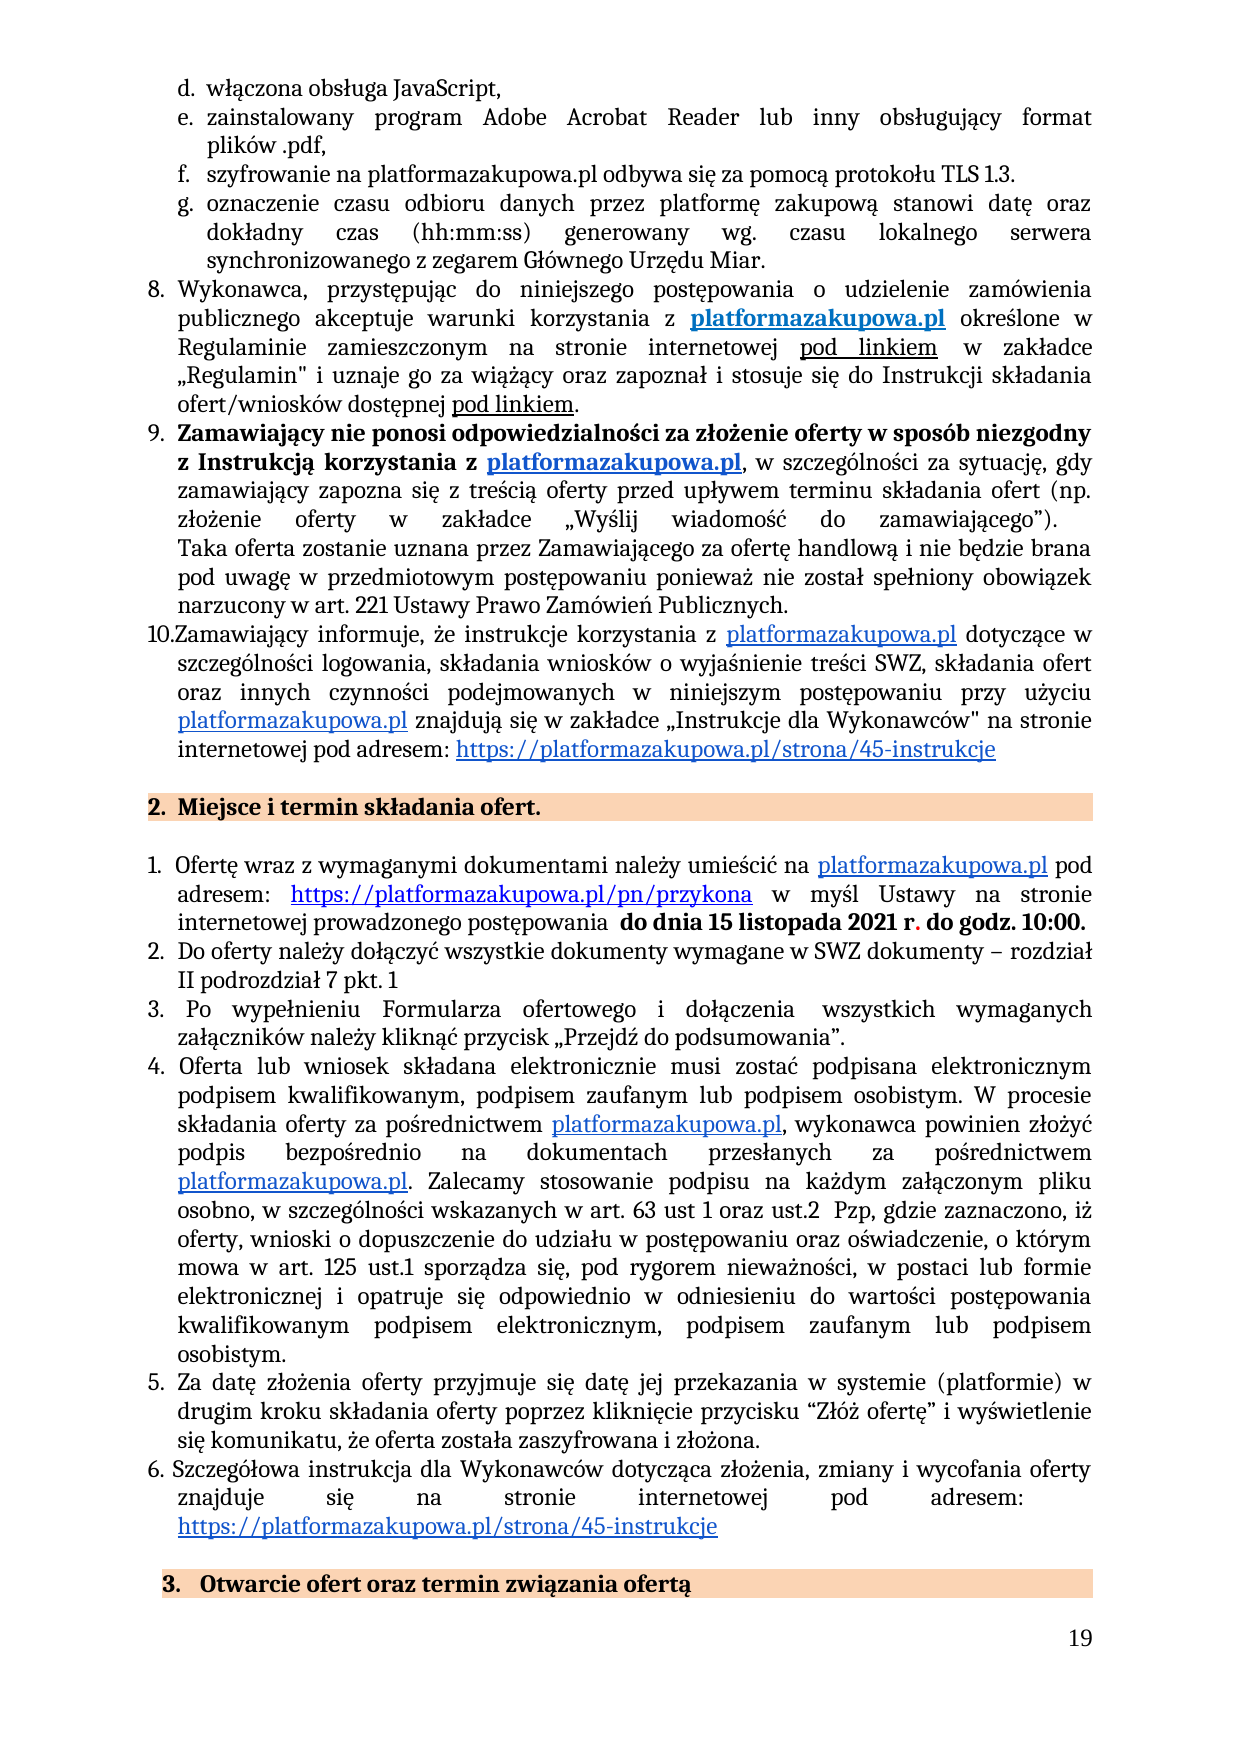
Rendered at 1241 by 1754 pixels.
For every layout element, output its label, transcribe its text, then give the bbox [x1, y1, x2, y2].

list włączona obsługa JavaScript, [177, 74, 1093, 103]
list Wykonawca, przystępując do niniejszego postępowania o udzielenie zamówienia publicznego akceptuje warunki korzystania z platformazakupowa.pl określone w Regulaminie zamieszczonym na stronie internetowej pod linkiem w zakładce „Regulamin" i uznaje go za wiążący oraz zapoznał i stosuje się do Instrukcji składania ofert/wniosków dostępnej pod linkiem. [148, 275, 1093, 419]
text 2. Do oferty należy dołączyć wszystkie dokumenty wymagane w SWZ dokumenty – rozdział II podrozdział 7 pkt. 1 [148, 937, 1093, 994]
list Otwarcie ofert oraz termin związania ofertą [162, 1569, 1093, 1598]
list szyfrowanie na platformazakupowa.pl odbywa się za pomocą protokołu TLS 1.3. [177, 160, 1093, 189]
text 5. Za datę złożenia oferty przyjmuje się datę jej przekazania w systemie (platformie) w drugim kroku składania oferty poprzez kliknięcie przycisku “Złóż ofertę” i wyświetlenie się komunikatu, że oferta została zaszyfrowana i złożona. [148, 1368, 1093, 1454]
text 3. Po wypełnieniu Formularza ofertowego i dołączenia wszystkich wymaganych załączników należy kliknąć przycisk „Przejdź do podsumowania”. [148, 994, 1093, 1052]
list oznaczenie czasu odbioru danych przez platformę zakupową stanowi datę oraz dokładny czas (hh:mm:ss) generowany wg. czasu lokalnego serwera synchronizowanego z zegarem Głównego Urzędu Miar. [177, 189, 1093, 275]
list zainstalowany program Adobe Acrobat Reader lub inny obsługujący format plików .pdf, [177, 103, 1093, 160]
text 1. Ofertę wraz z wymaganymi dokumentami należy umieścić na platformazakupowa.pl pod adresem: https://platformazakupowa.pl/pn/przykona w myśl Ustawy na stronie internetowej prowadzonego postępowania do dnia 15 listopada 2021 r. do godz. 10:00. [148, 851, 1093, 937]
list 10.Zamawiający informuje, że instrukcje korzystania z platformazakupowa.pl dotyczące w szczególności logowania, składania wniosków o wyjaśnienie treści SWZ, składania ofert oraz innych czynności podejmowanych w niniejszym postępowaniu przy użyciu platformazakupowa.pl znajdują się w zakładce „Instrukcje dla Wykonawców" na stronie internetowej pod adresem: https://platformazakupowa.pl/strona/45-instrukcje [148, 620, 1093, 764]
text 4. Oferta lub wniosek składana elektronicznie musi zostać podpisana elektronicznym podpisem kwalifikowanym, podpisem zaufanym lub podpisem osobistym. W procesie składania oferty za pośrednictwem platformazakupowa.pl, wykonawca powinien złożyć podpis bezpośrednio na dokumentach przesłanych za pośrednictwem platformazakupowa.pl. Zalecamy stosowanie podpisu na każdym załączonym pliku osobno, w szczególności wskazanych w art. 63 ust 1 oraz ust.2 Pzp, gdzie zaznaczono, iż oferty, wnioski o dopuszczenie do udziału w postępowaniu oraz oświadczenie, o którym mowa w art. 125 ust.1 sporządza się, pod rygorem nieważności, w postaci lub formie elektronicznej i opatruje się odpowiednio w odniesieniu do wartości postępowania kwalifikowanym podpisem elektronicznym, podpisem zaufanym lub podpisem osobistym. [148, 1052, 1093, 1368]
list Miejsce i termin składania ofert. [148, 793, 1093, 821]
text 6. Szczegółowa instrukcja dla Wykonawców dotycząca złożenia, zmiany i wycofania oferty znajduje się na stronie internetowej pod adresem: https://platformazakupowa.pl/strona/45-instrukcje [148, 1454, 1093, 1541]
list Zamawiający nie ponosi odpowiedzialności za złożenie oferty w sposób niezgodny z Instrukcją korzystania z platformazakupowa.pl, w szczególności za sytuację, gdy zamawiający zapozna się z treścią oferty przed upływem terminu składania ofert (np. złożenie oferty w zakładce „Wyślij wiadomość do zamawiającego”). Taka oferta zostanie uznana przez Zamawiającego za ofertę handlową i nie będzie brana pod uwagę w przedmiotowym postępowaniu ponieważ nie został spełniony obowiązek narzucony w art. 221 Ustawy Prawo Zamówień Publicznych. [148, 419, 1093, 620]
